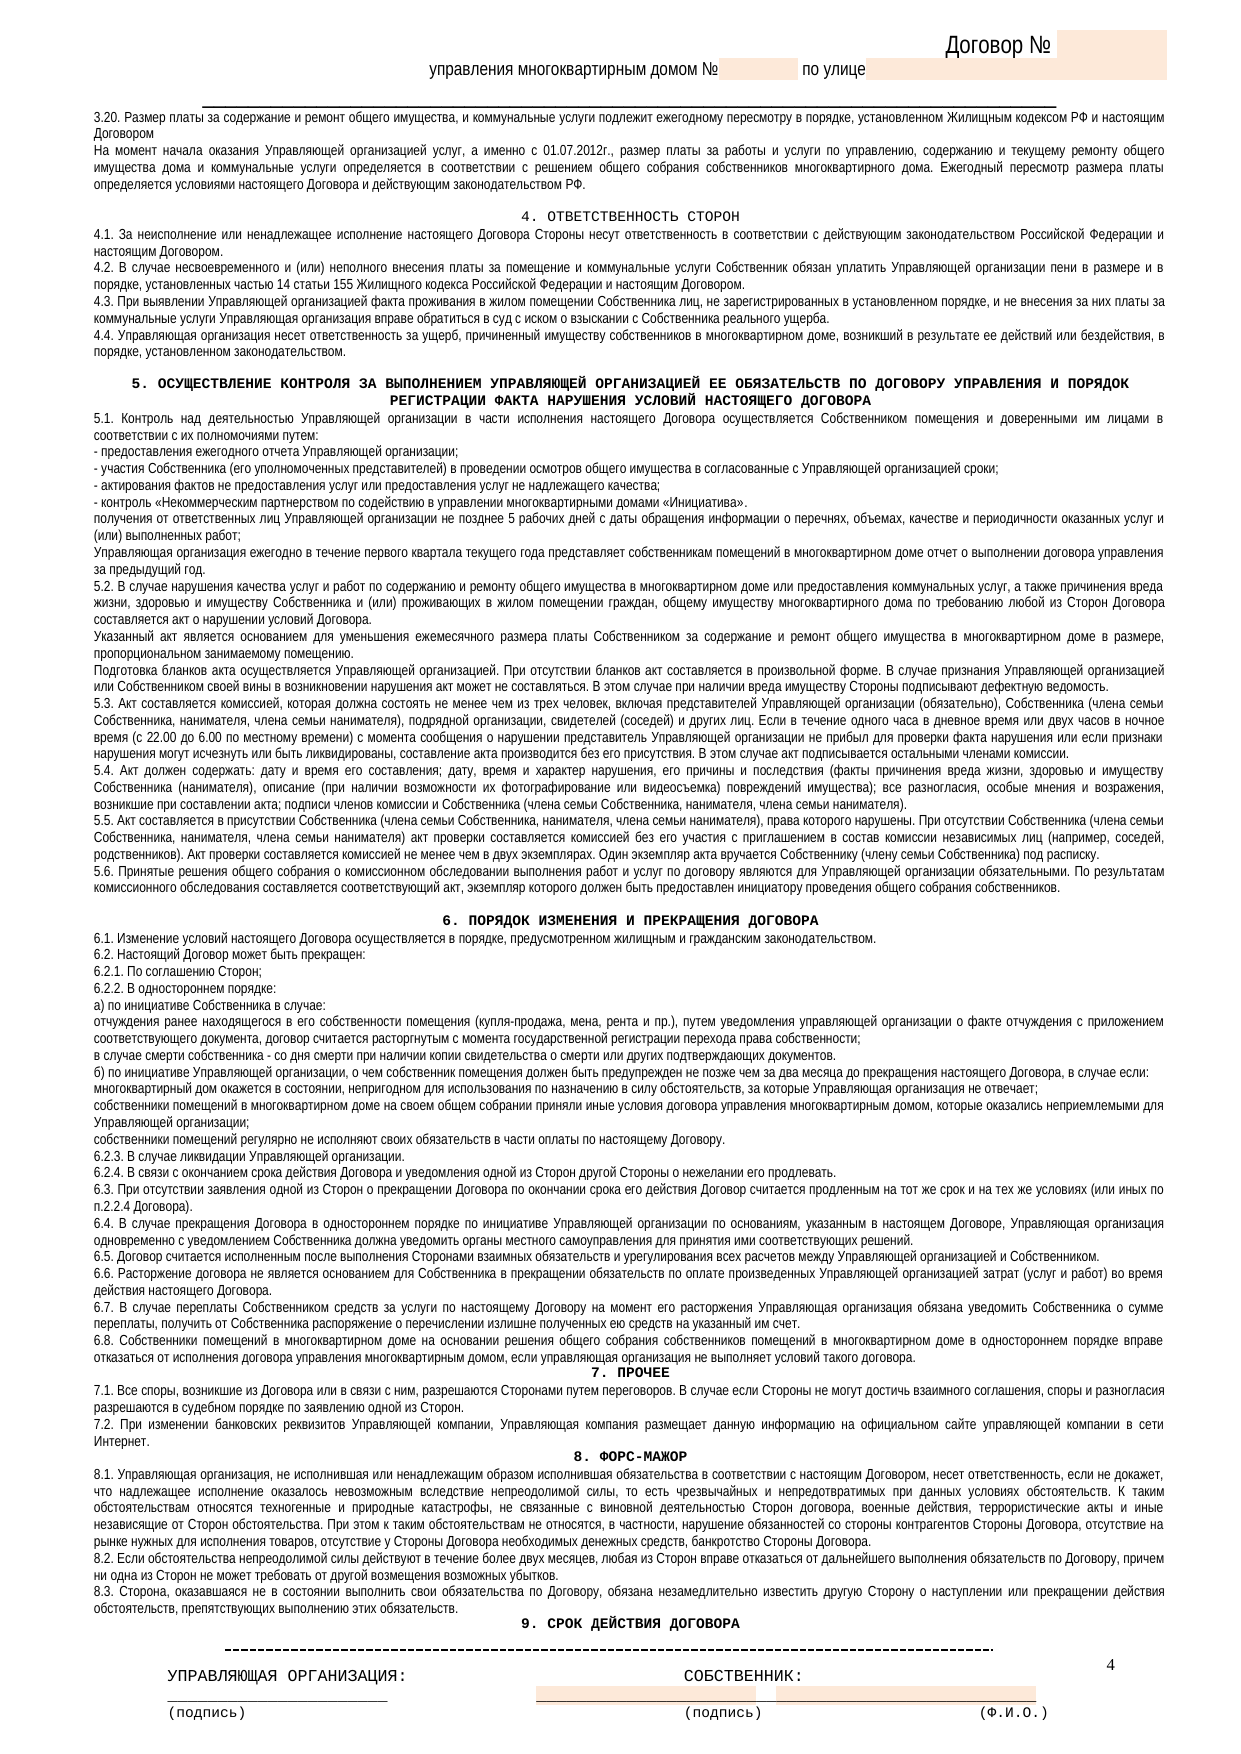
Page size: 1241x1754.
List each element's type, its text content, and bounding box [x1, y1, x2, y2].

text 6.3. При отсутствии заявления одной из Сторон о прекращении Договора по окончании срока его действия Договор считается продленным на тот же срок и на тех же условиях (или иных по п.2.2.4 Договора). [94, 1181, 1167, 1214]
text получения от ответственных лиц Управляющей организации не позднее 5 рабочих дней с даты обращения информации о перечнях, объемах, качестве и периодичности оказанных услуг и (или) выполненных работ; [94, 510, 1167, 544]
text б) по инициативе Управляющей организации, о чем собственник помещения должен быть предупрежден не позже чем за два месяца до прекращения настоящего Договора, в случае если: [94, 1063, 1167, 1080]
text 8.3. Сторона, оказавшаяся не в состоянии выполнить свои обязательства по Договору, обязана незамедлительно известить другую Сторону о наступлении или прекращении действия обстоятельств, препятствующих выполнению этих обязательств. [94, 1583, 1167, 1617]
text 4.1. За неисполнение или ненадлежащее исполнение настоящего Договора Стороны несут ответственность в соответствии с действующим законодательством Российской Федерации и настоящим Договором. [94, 226, 1167, 259]
text 4.3. При выявлении Управляющей организацией факта проживания в жилом помещении Собственника лиц, не зарегистрированных в установленном порядке, и не внесения за них платы за коммунальные услуги Управляющая организация вправе обратиться в суд с иском о взыскании с Собственника реального ущерба. [94, 293, 1167, 326]
text 6. ПОРЯДОК ИЗМЕНЕНИЯ И ПРЕКРАЩЕНИЯ ДОГОВОРА [94, 913, 1167, 929]
text в случае смерти собственника - со дня смерти при наличии копии свидетельства о смерти или других подтверждающих документов. [94, 1047, 1167, 1063]
text собственники помещений в многоквартирном доме на своем общем собрании приняли иные условия договора управления многоквартирным домом, которые оказались неприемлемыми для Управляющей организации; [94, 1097, 1167, 1131]
text 8. ФОРС-МАЖОР [94, 1449, 1167, 1466]
text 4.2. В случае несвоевременного и (или) неполного внесения платы за помещение и коммунальные услуги Собственник обязан уплатить Управляющей организации пени в размере и в порядке, установленных частью 14 статьи 155 Жилищного кодекса Российской Федерации и настоящим Договором. [94, 259, 1167, 293]
text 5.1. Контроль над деятельностью Управляющей организации в части исполнения настоящего Договора осуществляется Собственником помещения и доверенными им лицами в соответствии с их полномочиями путем: [94, 410, 1167, 443]
text Подготовка бланков акта осуществляется Управляющей организацией. При отсутствии бланков акт составляется в произвольной форме. В случае признания Управляющей организацией или Собственником своей вины в возникновении нарушения акт может не составляться. В этом случае при наличии вреда имуществу Стороны подписывают дефектную ведомость. [94, 661, 1167, 695]
text 5.2. В случае нарушения качества услуг и работ по содержанию и ремонту общего имущества в многоквартирном доме или предоставления коммунальных услуг, а также причинения вреда жизни, здоровью и имуществу Собственника и (или) проживающих в жилом помещении граждан, общему имуществу многоквартирного дома по требованию любой из Сторон Договора составляется акт о нарушении условий Договора. [94, 577, 1167, 628]
text 3.20. Размер платы за содержание и ремонт общего имущества, и коммунальные услуги подлежит ежегодному пересмотру в порядке, установленном Жилищным кодексом РФ и настоящим Договором [94, 108, 1167, 142]
text 5. ОСУЩЕСТВЛЕНИЕ КОНТРОЛЯ ЗА ВЫПОЛНЕНИЕМ УПРАВЛЯЮЩЕЙ ОРГАНИЗАЦИЕЙ ЕЕ ОБЯЗАТЕЛЬСТВ ПО ДОГОВОРУ УПРАВЛЕНИЯ И ПОРЯДОК РЕГИСТРАЦИИ ФАКТА НАРУШЕНИЯ УСЛОВИЙ НАСТОЯЩЕГО ДОГОВОРА [94, 377, 1167, 410]
text Указанный акт является основанием для уменьшения ежемесячного размера платы Собственником за содержание и ремонт общего имущества в многоквартирном доме в размере, пропорциональном занимаемому помещению. [94, 628, 1167, 661]
text 6.7. В случае переплаты Собственником средств за услуги по настоящему Договору на момент его расторжения Управляющая организация обязана уведомить Собственника о сумме переплаты, получить от Собственника распоряжение о перечислении излишне полученных ею средств на указанный им счет. [94, 1298, 1167, 1332]
text а) по инициативе Собственника в случае: [94, 996, 1167, 1013]
text 6.2.4. В связи с окончанием срока действия Договора и уведомления одной из Сторон другой Стороны о нежелании его продлевать. [94, 1164, 1167, 1181]
text 5.6. Принятые решения общего собрания о комиссионном обследовании выполнения работ и услуг по договору являются для Управляющей организации обязательными. По результатам комиссионного обследования составляется соответствующий акт, экземпляр которого должен быть предоставлен инициатору проведения общего собрания собственников. [94, 862, 1167, 896]
text 9. срок действия договора [94, 1617, 1167, 1633]
text 5.4. Акт должен содержать: дату и время его составления; дату, время и характер нарушения, его причины и последствия (факты причинения вреда жизни, здоровью и имуществу Собственника (нанимателя), описание (при наличии возможности их фотографирование или видеосъемка) повреждений имущества); все разногласия, особые мнения и возражения, возникшие при составлении акта; подписи членов комиссии и Собственника (члена семьи Собственника, нанимателя, члена семьи нанимателя). [94, 762, 1167, 812]
text 6.4. В случае прекращения Договора в одностороннем порядке по инициативе Управляющей организации по основаниям, указанным в настоящем Договоре, Управляющая организация одновременно с уведомлением Собственника должна уведомить органы местного самоуправления для принятия ими соответствующих решений. [94, 1214, 1167, 1248]
text 6.2.3. В случае ликвидации Управляющей организации. [94, 1147, 1167, 1164]
text 8.2. Если обстоятельства непреодолимой силы действуют в течение более двух месяцев, любая из Сторон вправе отказаться от дальнейшего выполнения обязательств по Договору, причем ни одна из Сторон не может требовать от другой возмещения возможных убытков. [94, 1549, 1167, 1583]
text 4. ОТВЕТСТВЕННОСТЬ СТОРОН [94, 209, 1167, 226]
text 6.6. Расторжение договора не является основанием для Собственника в прекращении обязательств по оплате произведенных Управляющей организацией затрат (услуг и работ) во время действия настоящего Договора. [94, 1265, 1167, 1298]
text 6.8. Собственники помещений в многоквартирном доме на основании решения общего собрания собственников помещений в многоквартирном доме в одностороннем порядке вправе отказаться от исполнения договора управления многоквартирным домом, если управляющая организация не выполняет условий такого договора. [94, 1332, 1167, 1365]
text отчуждения ранее находящегося в его собственности помещения (купля-продажа, мена, рента и пр.), путем уведомления управляющей организации о факте отчуждения с приложением соответствующего документа, договор считается расторгнутым с момента государственной регистрации перехода права собственности; [94, 1013, 1167, 1047]
text 6.1. Изменение условий настоящего Договора осуществляется в порядке, предусмотренном жилищным и гражданским законодательством. [94, 929, 1167, 946]
text 7. ПРОЧЕЕ [94, 1365, 1167, 1382]
text - предоставления ежегодного отчета Управляющей организации; [94, 443, 1167, 460]
text На момент начала оказания Управляющей организацией услуг, а именно с 01.07.2012г., размер платы за работы и услуги по управлению, содержанию и текущему ремонту общего имущества дома и коммунальные услуги определяется в соответствии с решением общего собрания собственников многоквартирного дома. Ежегодный пересмотр размера платы определяется условиями настоящего Договора и действующим законодательством РФ. [94, 142, 1167, 192]
text 6.2. Настоящий Договор может быть прекращен: [94, 946, 1167, 963]
text - актирования фактов не предоставления услуг или предоставления услуг не надлежащего качества; [94, 477, 1167, 493]
text 7.1. Все споры, возникшие из Договора или в связи с ним, разрешаются Сторонами путем переговоров. В случае если Стороны не могут достичь взаимного соглашения, споры и разногласия разрешаются в судебном порядке по заявлению одной из Сторон. [94, 1382, 1167, 1416]
text 5.3. Акт составляется комиссией, которая должна состоять не менее чем из трех человек, включая представителей Управляющей организации (обязательно), Собственника (члена семьи Собственника, нанимателя, члена семьи нанимателя), подрядной организации, свидетелей (соседей) и других лиц. Если в течение одного часа в дневное время или двух часов в ночное время (с 22.00 до 6.00 по местному времени) с момента сообщения о нарушении представитель Управляющей организации не прибыл для проверки факта нарушения или если признаки нарушения могут исчезнуть или быть ликвидированы, составление акта производится без его присутствия. В этом случае акт подписывается остальными членами комиссии. [94, 695, 1167, 762]
text 6.2.2. В одностороннем порядке: [94, 980, 1167, 996]
text - контроль «Некоммерческим партнерством по содействию в управлении многоквартирными домами «Инициатива». [94, 493, 1167, 510]
text Управляющая организация ежегодно в течение первого квартала текущего года представляет собственникам помещений в многоквартирном доме отчет о выполнении договора управления за предыдущий год. [94, 544, 1167, 577]
text 5.5. Акт составляется в присутствии Собственника (члена семьи Собственника, нанимателя, члена семьи нанимателя), права которого нарушены. При отсутствии Собственника (члена семьи Собственника, нанимателя, члена семьи нанимателя) акт проверки составляется комиссией без его участия с приглашением в состав комиссии независимых лиц (например, соседей, родственников). Акт проверки составляется комиссией не менее чем в двух экземплярах. Один экземпляр акта вручается Собственнику (члену семьи Собственника) под расписку. [94, 812, 1167, 862]
text 8.1. Управляющая организация, не исполнившая или ненадлежащим образом исполнившая обязательства в соответствии с настоящим Договором, несет ответственность, если не докажет, что надлежащее исполнение оказалось невозможным вследствие непреодолимой силы, то есть чрезвычайных и непредотвратимых при данных условиях обстоятельств. К таким обстоятельствам относятся техногенные и природные катастрофы, не связанные с виновной деятельностью Сторон договора, военные действия, террористические акты и иные независящие от Сторон обстоятельства. При этом к таким обстоятельствам не относятся, в частности, нарушение обязанностей со стороны контрагентов Стороны Договора, отсутствие на рынке нужных для исполнения товаров, отсутствие у Стороны Договора необходимых денежных средств, банкротство Стороны Договора. [94, 1466, 1167, 1549]
text 6.2.1. По соглашению Сторон; [94, 963, 1167, 980]
text собственники помещений регулярно не исполняют своих обязательств в части оплаты по настоящему Договору. [94, 1131, 1167, 1147]
text 7.2. При изменении банковских реквизитов Управляющей компании, Управляющая компания размещает данную информацию на официальном сайте управляющей компании в сети Интернет. [94, 1416, 1167, 1449]
text 4.4. Управляющая организация несет ответственность за ущерб, причиненный имуществу собственников в многоквартирном доме, возникший в результате ее действий или бездействия, в порядке, установленном законодательством. [94, 326, 1167, 360]
text 6.5. Договор считается исполненным после выполнения Сторонами взаимных обязательств и урегулирования всех расчетов между Управляющей организацией и Собственником. [94, 1248, 1167, 1265]
text - участия Собственника (его уполномоченных представителей) в проведении осмотров общего имущества в согласованные с Управляющей организацией сроки; [94, 460, 1167, 477]
text многоквартирный дом окажется в состоянии, непригодном для использования по назначению в силу обстоятельств, за которые Управляющая организация не отвечает; [94, 1080, 1167, 1097]
